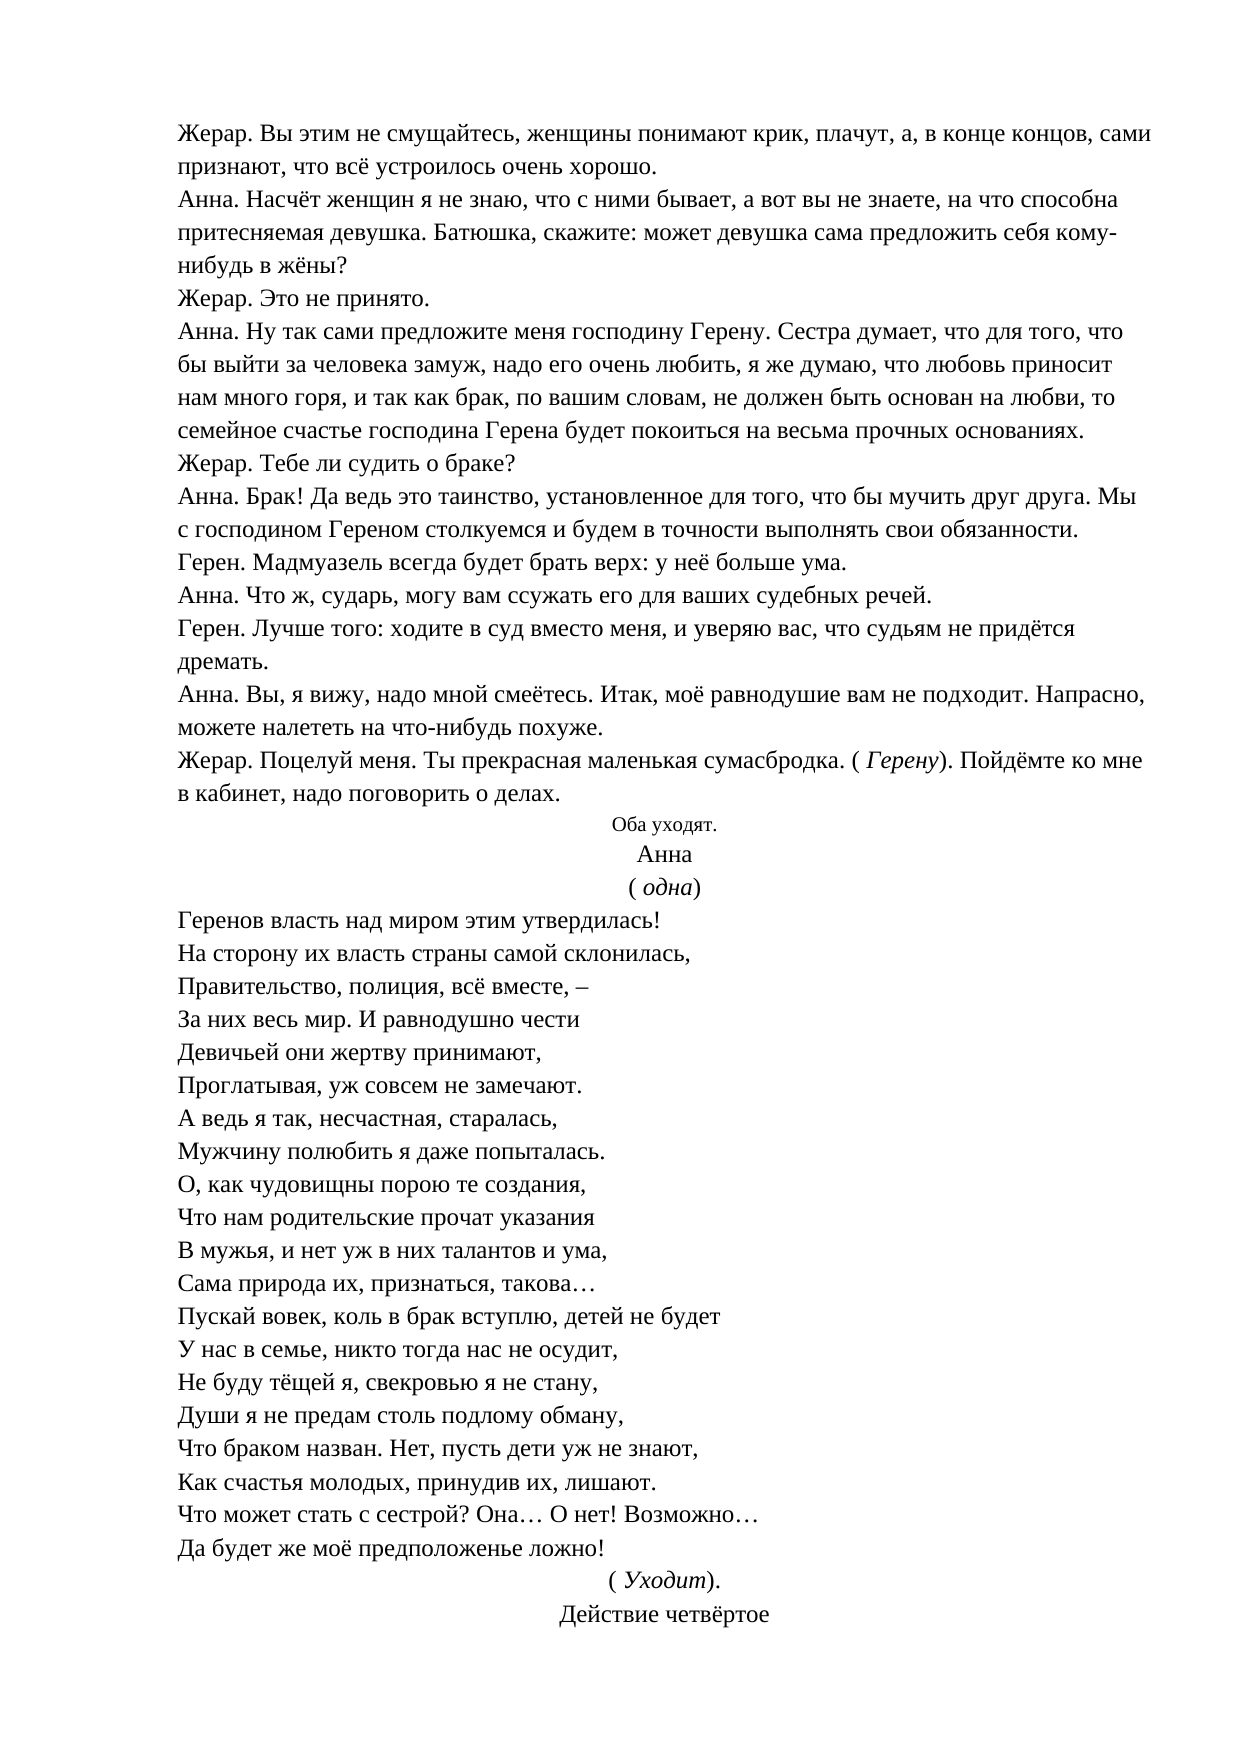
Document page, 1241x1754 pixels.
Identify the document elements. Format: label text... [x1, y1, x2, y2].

text За них весь мир. И равнодушно чести [177, 1004, 1152, 1033]
text Геренов власть над миром этим утвердилась! [177, 905, 1152, 934]
text На сторону их власть страны самой склонилась, [177, 938, 1152, 967]
text Анна. Ну так сами предложите меня господину Герену. Сестра думает, что для того, что бы выйти за человека замуж, надо его очень любить, я же думаю, что любовь приносит нам много горя, и так как брак, по вашим словам, не должен быть основан на любви, то семейное счастье господина Герена будет покоиться на весьма прочных основаниях. [177, 316, 1152, 444]
text Что нам родительские прочат указания [177, 1202, 1152, 1231]
text Анна [177, 839, 1152, 868]
text Действие четвёртое [177, 1599, 1152, 1627]
text Как счастья молодых, принудив их, лишают. [177, 1467, 1152, 1495]
text Сама природа их, признаться, такова… [177, 1268, 1152, 1297]
text Что браком назван. Нет, пусть дети уж не знают, [177, 1433, 1152, 1462]
text Девичьей они жертву принимают, [177, 1037, 1152, 1066]
text Души я не предам столь подлому обману, [177, 1401, 1152, 1429]
text У нас в семье, никто тогда нас не осудит, [177, 1334, 1152, 1363]
text Анна. Брак! Да ведь это таинство, установленное для того, что бы мучить друг друга. Мы с господином Гереном столкуемся и будем в точности выполнять свои обязанности. [177, 481, 1152, 543]
text ( одна) [177, 872, 1152, 901]
text Герен. Мадмуазель всегда будет брать верх: у неё больше ума. [177, 547, 1152, 576]
text В мужья, и нет уж в них талантов и ума, [177, 1235, 1152, 1264]
text О, как чудовищны порою те создания, [177, 1169, 1152, 1198]
text Проглатывая, уж совсем не замечают. [177, 1070, 1152, 1099]
text Анна. Насчёт женщин я не знаю, что с ними бывает, а вот вы не знаете, на что способна притесняемая девушка. Батюшка, скажите: может девушка сама предложить себя кому-нибудь в жёны? [177, 184, 1152, 279]
text Жерар. Вы этим не смущайтесь, женщины понимают крик, плачут, а, в конце концов, сами признают, что всё устроилось очень хорошо. [177, 118, 1152, 180]
text Правительство, полиция, всё вместе, – [177, 971, 1152, 1000]
text Жерар. Поцелуй меня. Ты прекрасная маленькая сумасбродка. ( Герену). Пойдёмте ко мне в кабинет, надо поговорить о делах. [177, 746, 1152, 807]
text Не буду тёщей я, свекровью я не стану, [177, 1367, 1152, 1396]
text Анна. Вы, я вижу, надо мной смеётесь. Итак, моё равнодушие вам не подходит. Напрасно, можете налететь на что-нибудь похуже. [177, 679, 1152, 741]
text Герен. Лучше того: ходите в суд вместо меня, и уверяю вас, что судьям не придётся дремать. [177, 613, 1152, 675]
text Жерар. Тебе ли судить о браке? [177, 448, 1152, 477]
text Что может стать с сестрой? Она… О нет! Возможно… [177, 1499, 1152, 1528]
text Жерар. Это не принято. [177, 283, 1152, 312]
text А ведь я так, несчастная, старалась, [177, 1103, 1152, 1132]
text ( Уходит). [177, 1566, 1152, 1594]
text Анна. Что ж, сударь, могу вам ссужать его для ваших судебных речей. [177, 580, 1152, 609]
text Да будет же моё предположенье ложно! [177, 1533, 1152, 1561]
text Пускай вовек, коль в брак вступлю, детей не будет [177, 1301, 1152, 1330]
text Оба уходят. [177, 812, 1152, 836]
text Мужчину полюбить я даже попыталась. [177, 1136, 1152, 1165]
